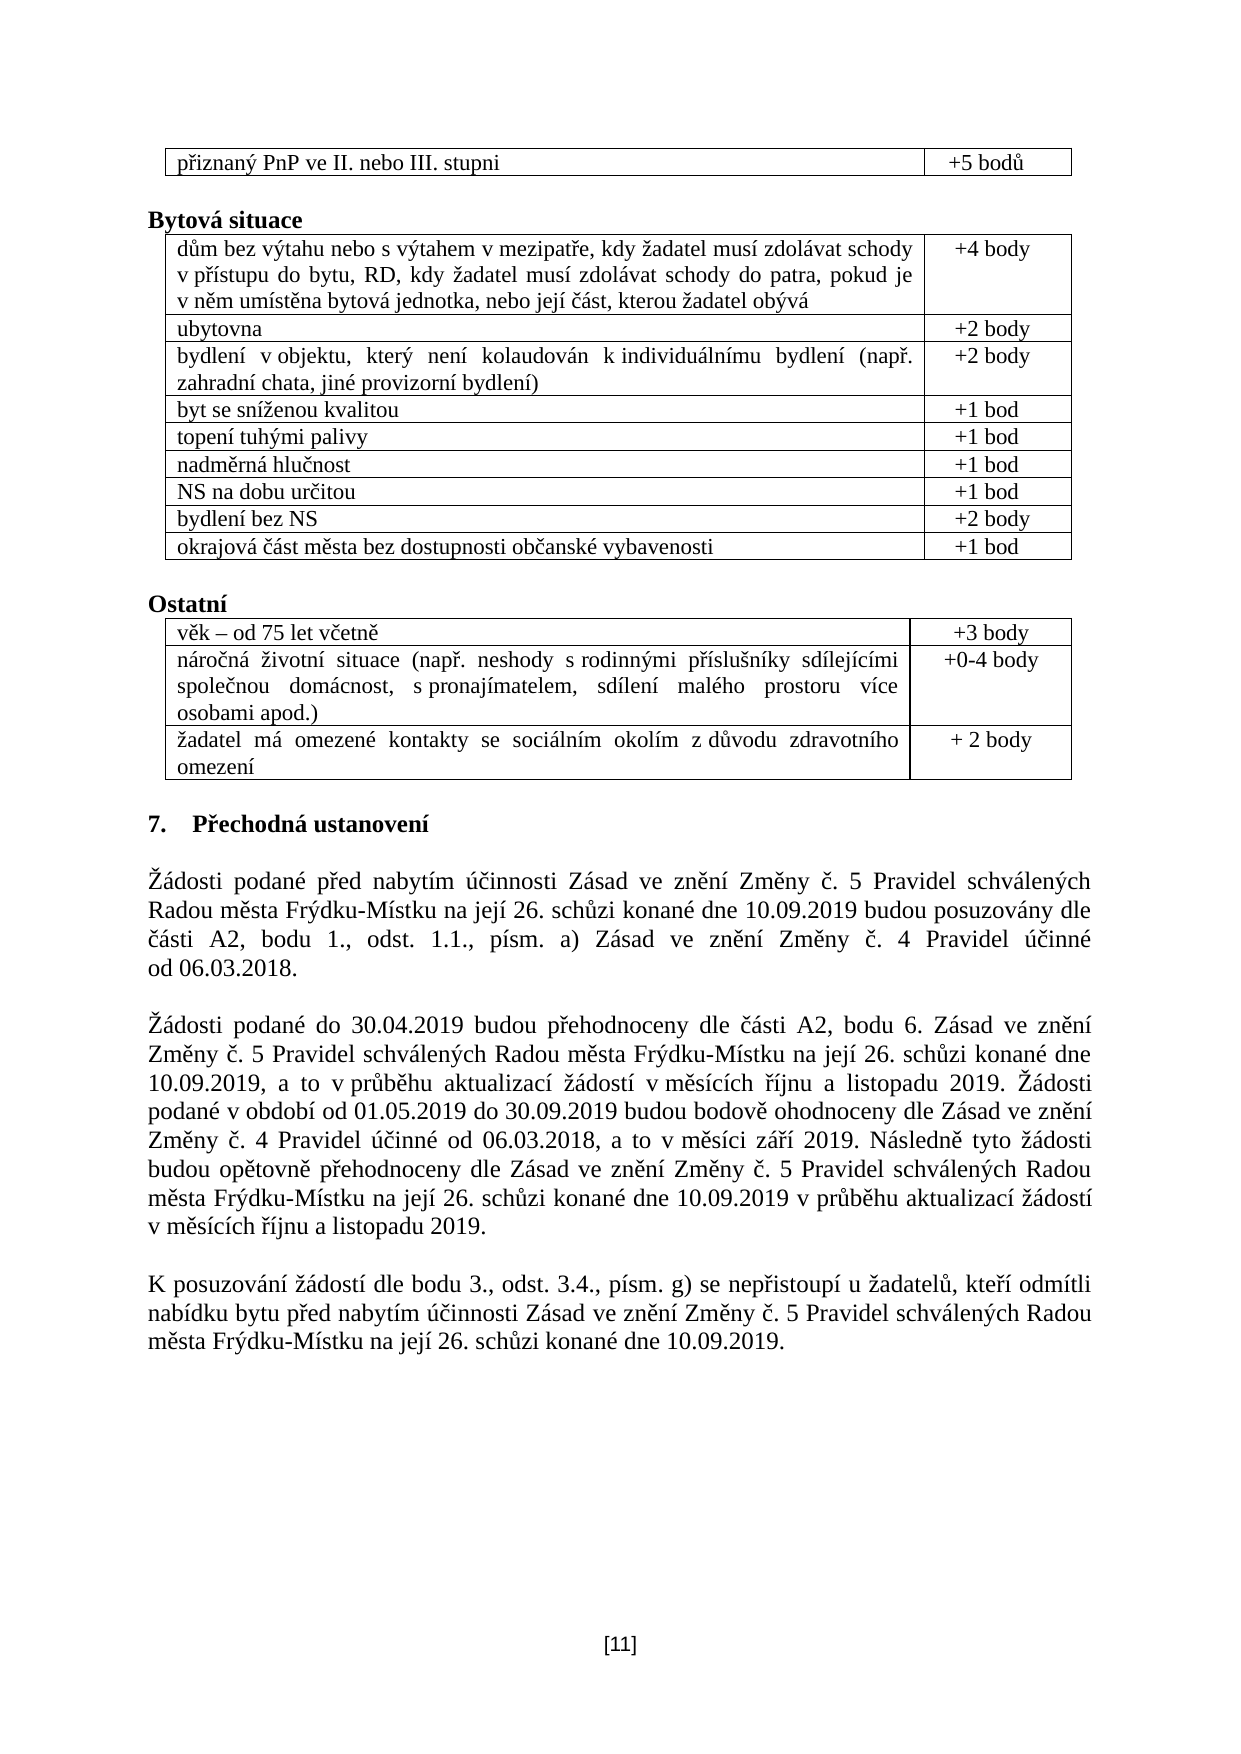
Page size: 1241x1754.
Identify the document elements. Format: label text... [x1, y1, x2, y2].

table_header věk – od 75 let včetně [166, 619, 909, 645]
text Bytová situace [148, 205, 1092, 234]
table_cell žadatel má omezené kontakty se sociálním okolím z důvodu zdravotního omezení [166, 726, 909, 779]
table_cell topení tuhými palivy [166, 423, 924, 450]
table_cell náročná životní situace (např. neshody s rodinnými příslušníky sdílejícími společnou domácnost, s pronajímatelem, sdílení malého prostoru více osobami apod.) [166, 646, 909, 725]
table_cell +1 bod [925, 478, 1071, 504]
table_cell + 2 body [911, 726, 1071, 779]
table_cell +2 body [925, 315, 1071, 341]
table_cell přiznaný PnP ve II. nebo III. stupni [166, 149, 924, 175]
table_header +3 body [911, 619, 1071, 645]
list Přechodná ustanovení [148, 809, 1092, 838]
text Žádosti podané do 30.04.2019 budou přehodnoceny dle části A2, bodu 6. Zásad ve znění Změny č. 5 Pravidel schválených Radou města Frýdku-Místku na její 26. schůzi konané dne 10.09.2019, a to v průběhu aktualizací žádostí v měsících říjnu a listopadu 2019. Žádosti podané v období od 01.05.2019 do 30.09.2019 budou bodově ohodnoceny dle Zásad ve znění Změny č. 4 Pravidel účinné od 06.03.2018, a to v měsíci září 2019. Následně tyto žádosti budou opětovně přehodnoceny dle Zásad ve znění Změny č. 5 Pravidel schválených Radou města Frýdku-Místku na její 26. schůzi konané dne 10.09.2019 v průběhu aktualizací žádostí v měsících říjnu a listopadu 2019. [148, 1010, 1092, 1240]
table_cell NS na dobu určitou [166, 478, 924, 504]
table_cell +5 bodů [925, 149, 1071, 175]
table_header +4 body [925, 235, 1071, 314]
table_cell +1 bod [925, 423, 1071, 450]
text K posuzování žádostí dle bodu 3., odst. 3.4., písm. g) se nepřistoupí u žadatelů, kteří odmítli nabídku bytu před nabytím účinnosti Zásad ve znění Změny č. 5 Pravidel schválených Radou města Frýdku-Místku na její 26. schůzi konané dne 10.09.2019. [148, 1269, 1092, 1355]
table_cell ubytovna [166, 315, 924, 341]
table_cell +0-4 body [911, 646, 1071, 725]
text Ostatní [148, 589, 1092, 618]
text Žádosti podané před nabytím účinnosti Zásad ve znění Změny č. 5 Pravidel schválených Radou města Frýdku-Místku na její 26. schůzi konané dne 10.09.2019 budou posuzovány dle části A2, bodu 1., odst. 1.1., písm. a) Zásad ve znění Změny č. 4 Pravidel účinné od 06.03.2018. [148, 866, 1092, 981]
table_cell bydlení v objektu, který není kolaudován k individuálnímu bydlení (např. zahradní chata, jiné provizorní bydlení) [166, 342, 924, 395]
table_cell +1 bod [925, 533, 1071, 559]
table_cell +1 bod [925, 396, 1071, 422]
table_cell +2 body [925, 342, 1071, 395]
table_header dům bez výtahu nebo s výtahem v mezipatře, kdy žadatel musí zdolávat schody v přístupu do bytu, RD, kdy žadatel musí zdolávat schody do patra, pokud je v něm umístěna bytová jednotka, nebo její část, kterou žadatel obývá [166, 235, 924, 314]
table_cell okrajová část města bez dostupnosti občanské vybavenosti [166, 533, 924, 559]
table_cell nadměrná hlučnost [166, 451, 924, 477]
table_cell bydlení bez NS [166, 506, 924, 532]
table_cell byt se sníženou kvalitou [166, 396, 924, 422]
table_cell +2 body [925, 506, 1071, 532]
table_cell +1 bod [925, 451, 1071, 477]
